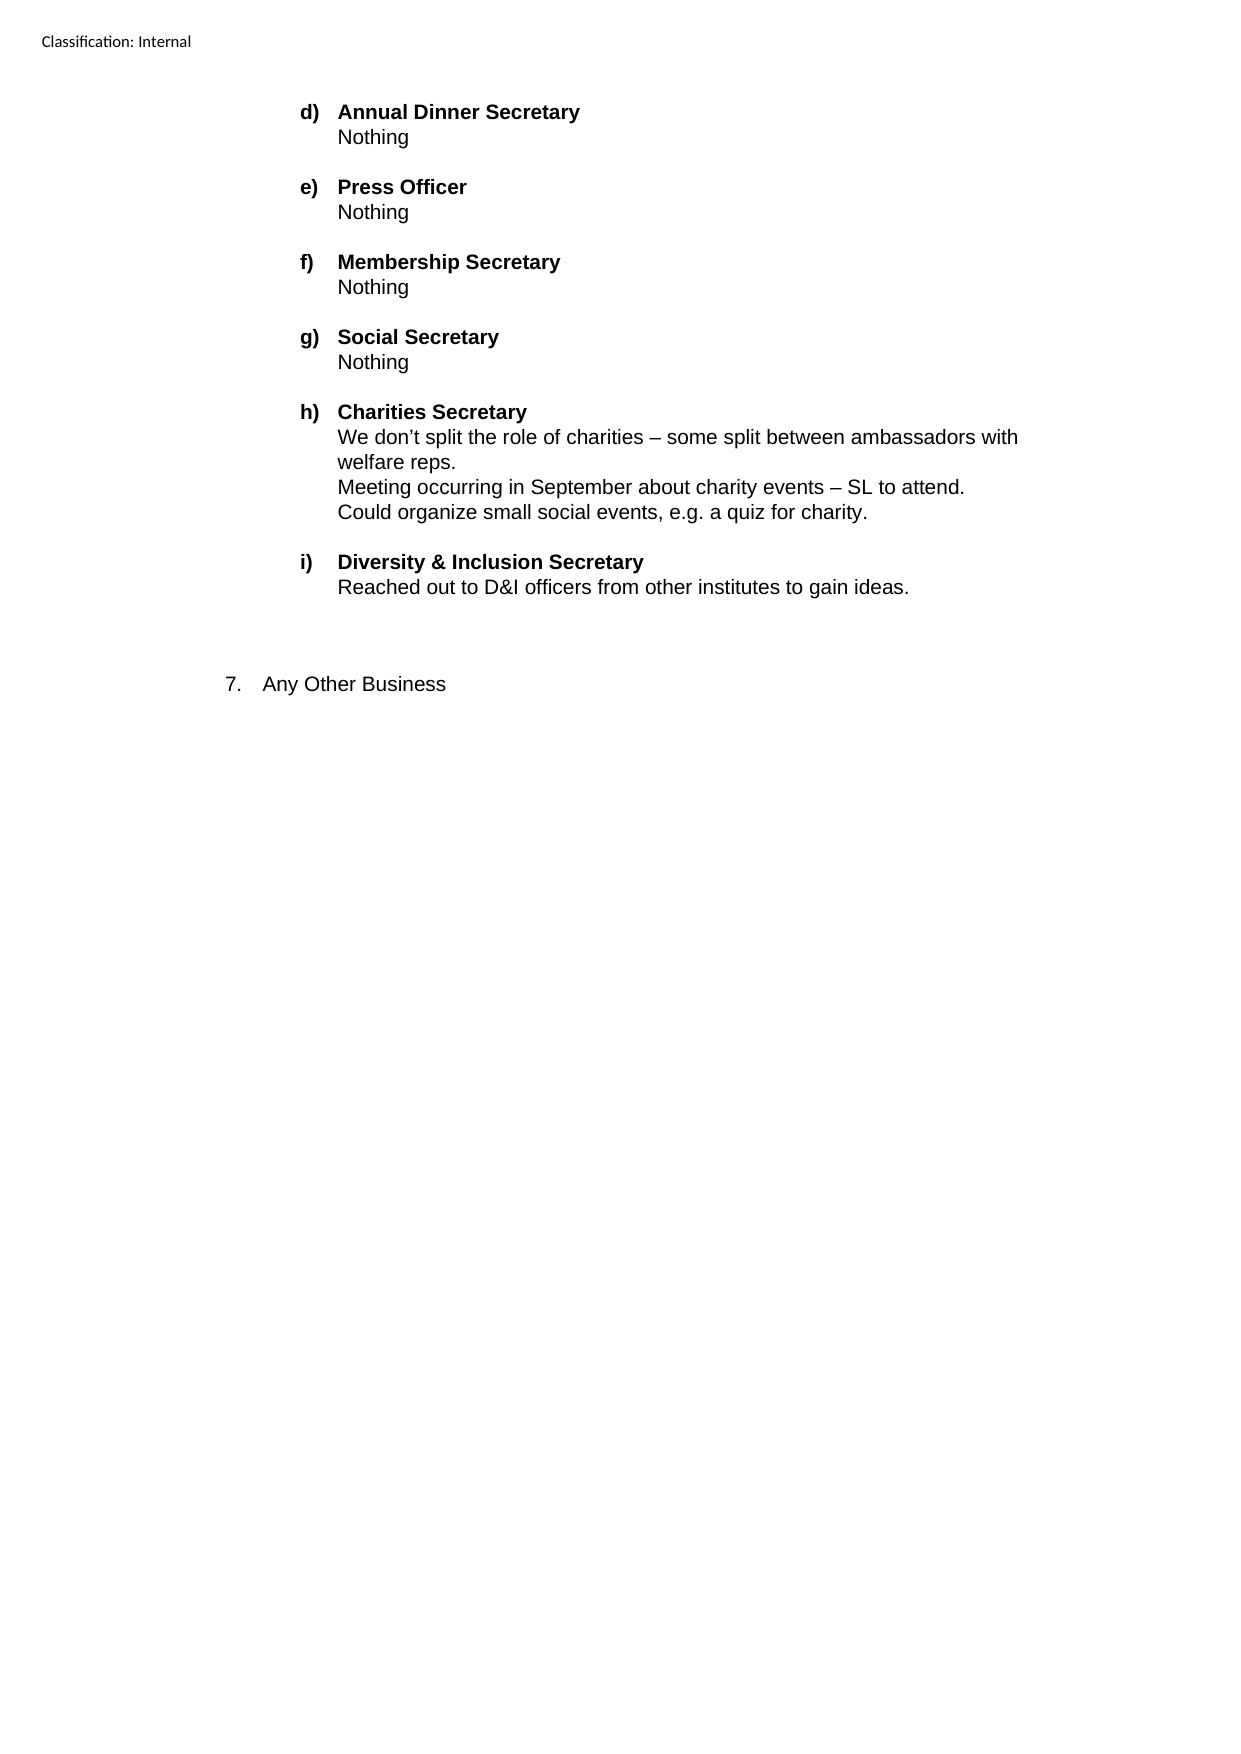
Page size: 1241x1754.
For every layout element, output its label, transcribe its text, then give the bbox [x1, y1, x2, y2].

text Meeting occurring in September about charity events – SL to attend. [337, 474, 1053, 499]
list Charities Secretary [300, 399, 1053, 424]
text We don’t split the role of charities – some split between ambassadors with welfare reps. [337, 424, 1053, 474]
text Nothing [337, 124, 1053, 149]
text Nothing [337, 274, 1053, 299]
list Any Other Business [225, 672, 1053, 696]
list Social Secretary [300, 324, 1053, 349]
text Could organize small social events, e.g. a quiz for charity. [337, 499, 1053, 524]
list Press Officer [300, 174, 1053, 199]
text Nothing [337, 349, 1053, 374]
text Nothing [337, 199, 1053, 224]
list Annual Dinner Secretary [300, 99, 1053, 124]
list Membership Secretary [300, 249, 1053, 274]
text Reached out to D&I officers from other institutes to gain ideas. [337, 574, 1053, 599]
list Diversity & Inclusion Secretary [300, 549, 1053, 574]
